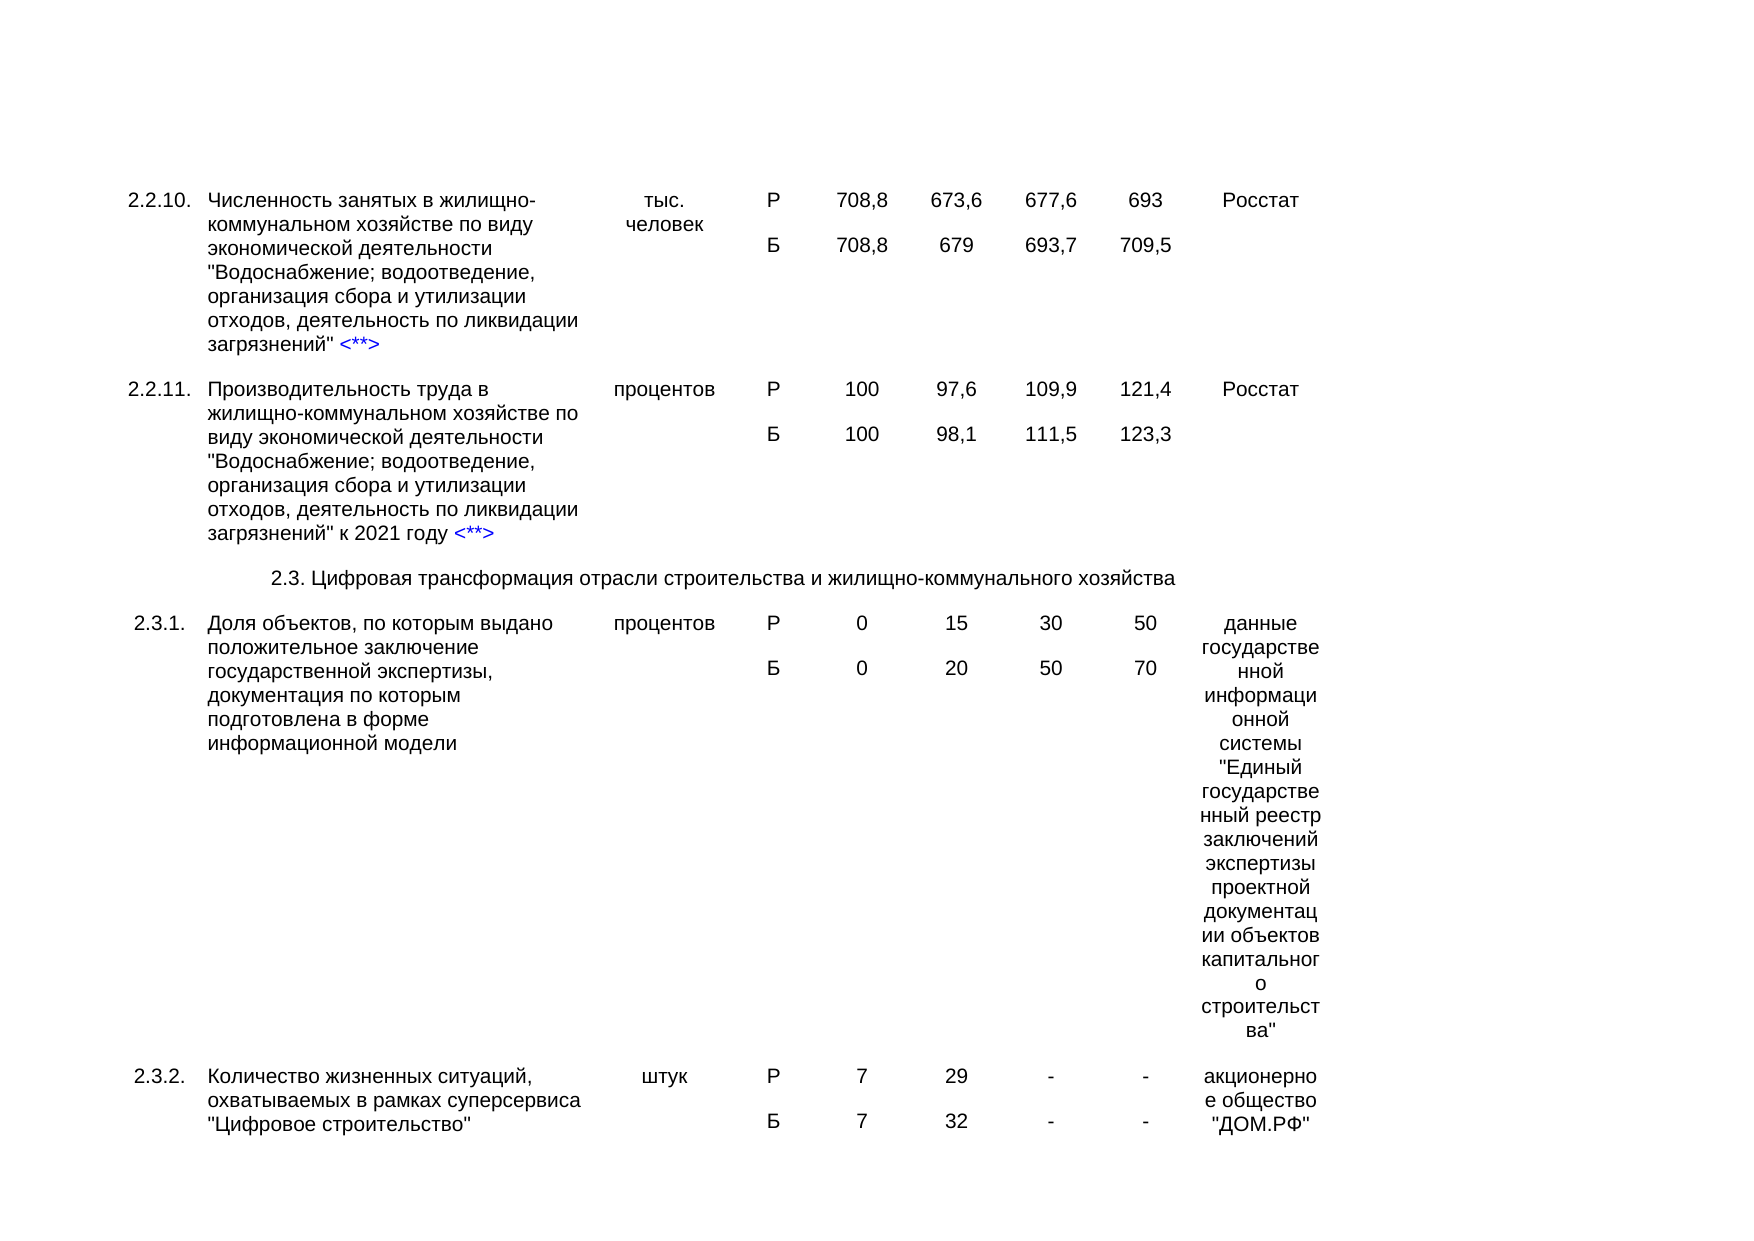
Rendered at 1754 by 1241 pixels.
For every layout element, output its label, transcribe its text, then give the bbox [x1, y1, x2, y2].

table_cell 97,6 [909, 366, 1004, 411]
table_cell 0 [815, 600, 909, 646]
table_cell 0 [815, 646, 909, 1053]
table_cell 109,9 [1004, 366, 1098, 411]
table_cell Численность занятых в жилищно-коммунальном хозяйстве по виду экономической деятельности "Водоснабжение; водоотведение, организация сбора и утилизации отходов, деятельность по ликвидации загрязнений" <**> [201, 177, 596, 366]
table_cell Росстат [1193, 366, 1328, 555]
table_cell 111,5 [1004, 411, 1098, 555]
table_cell данные государственной информационной системы "Единый государственный реестр заключений экспертизы проектной документации объектов капитального строительства" [1193, 600, 1328, 1053]
table_cell Р [732, 600, 815, 646]
table_cell Количество жизненных ситуаций, охватываемых в рамках суперсервиса "Цифровое строительство" [201, 1053, 596, 1146]
table_cell 693 [1098, 177, 1193, 222]
table_cell Б [732, 223, 815, 366]
table_cell 30 [1004, 600, 1098, 646]
table_cell 2.3.2. [118, 1053, 201, 1146]
table_cell процентов [596, 366, 732, 555]
table_cell 98,1 [909, 411, 1004, 555]
table_cell 708,8 [815, 177, 909, 222]
table_cell Р [732, 366, 815, 411]
table_cell 50 [1004, 646, 1098, 1053]
table_cell 679 [909, 223, 1004, 366]
table_cell Росстат [1193, 177, 1328, 366]
table_cell 70 [1098, 646, 1193, 1053]
table_cell 32 [909, 1098, 1004, 1146]
table_cell 709,5 [1098, 223, 1193, 366]
table_cell акционерное общество "ДОМ.РФ" [1193, 1053, 1328, 1146]
table_cell 673,6 [909, 177, 1004, 222]
table_cell штук [596, 1053, 732, 1146]
table_cell Б [732, 411, 815, 555]
table_cell 7 [815, 1098, 909, 1146]
table_cell 50 [1098, 600, 1193, 646]
table_cell 2.3.1. [118, 600, 201, 1053]
table_cell 693,7 [1004, 223, 1098, 366]
table_cell Производительность труда в жилищно-коммунальном хозяйстве по виду экономической деятельности "Водоснабжение; водоотведение, организация сбора и утилизации отходов, деятельность по ликвидации загрязнений" к 2021 году <**> [201, 366, 596, 555]
table_cell 100 [815, 411, 909, 555]
table_cell 15 [909, 600, 1004, 646]
table_cell - [1004, 1098, 1098, 1146]
table_cell Доля объектов, по которым выдано положительное заключение государственной экспертизы, документация по которым подготовлена в форме информационной модели [201, 600, 596, 1053]
table_cell Б [732, 646, 815, 1053]
table_cell 123,3 [1098, 411, 1193, 555]
table_cell 2.3. Цифровая трансформация отрасли строительства и жилищно-коммунального хозяйства [118, 555, 1328, 600]
table_cell - [1004, 1053, 1098, 1098]
table_cell 100 [815, 366, 909, 411]
table_cell 677,6 [1004, 177, 1098, 222]
table_cell процентов [596, 600, 732, 1053]
table_cell Р [732, 177, 815, 222]
table_cell 708,8 [815, 223, 909, 366]
table_cell 20 [909, 646, 1004, 1053]
table_cell 29 [909, 1053, 1004, 1098]
table_cell Р [732, 1053, 815, 1098]
table_cell 2.2.10. [118, 177, 201, 366]
table_cell 2.2.11. [118, 366, 201, 555]
table_cell 121,4 [1098, 366, 1193, 411]
table_cell тыс. человек [596, 177, 732, 366]
table_cell - [1098, 1053, 1193, 1098]
table_cell 7 [815, 1053, 909, 1098]
table_cell - [1098, 1098, 1193, 1146]
table_cell Б [732, 1098, 815, 1146]
